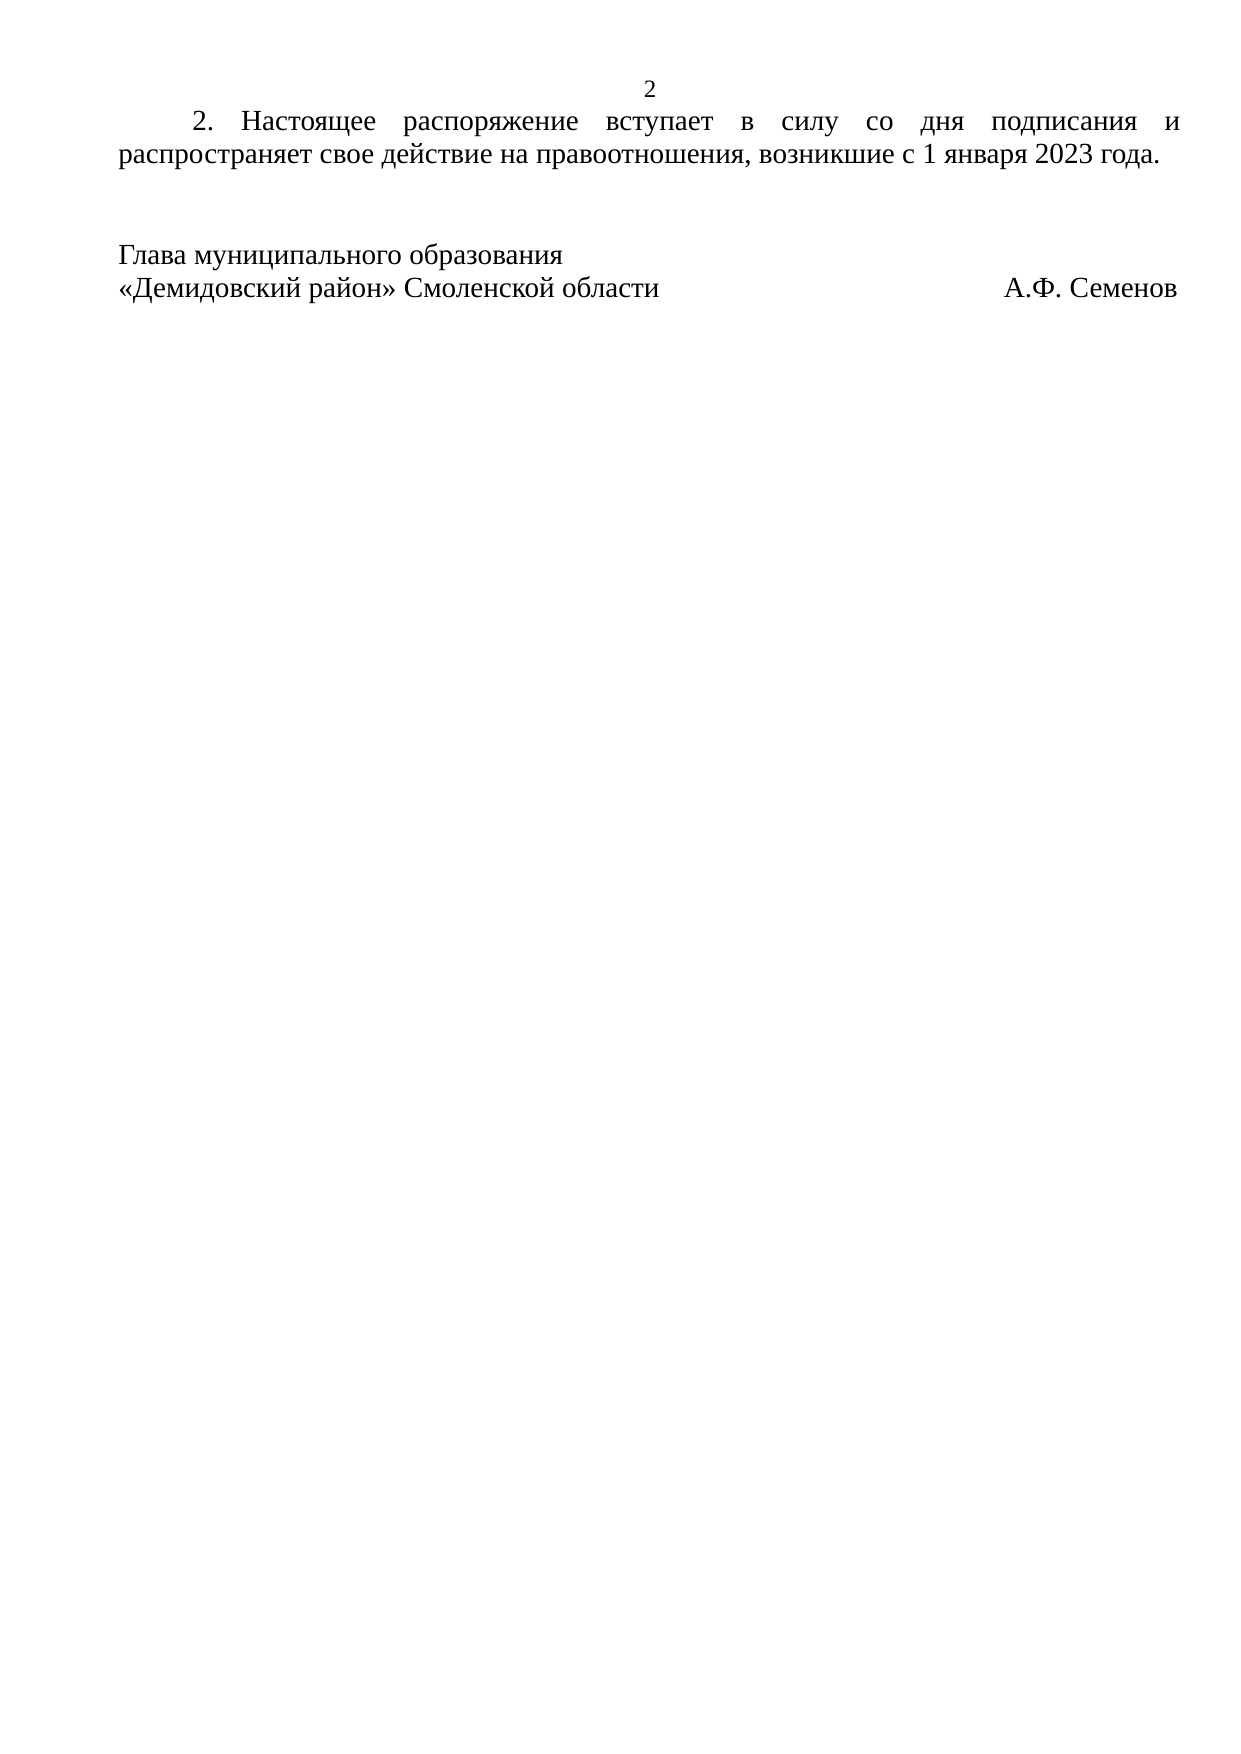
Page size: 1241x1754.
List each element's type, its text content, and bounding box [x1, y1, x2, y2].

text «Демидовский район» Смоленской области А.Ф. Семенов [118, 270, 1181, 304]
text Глава муниципального образования [118, 237, 1181, 270]
text 2. Настоящее распоряжение вступает в силу со дня подписания и распространяет свое действие на правоотношения, возникшие с 1 января 2023 года. [118, 103, 1181, 170]
